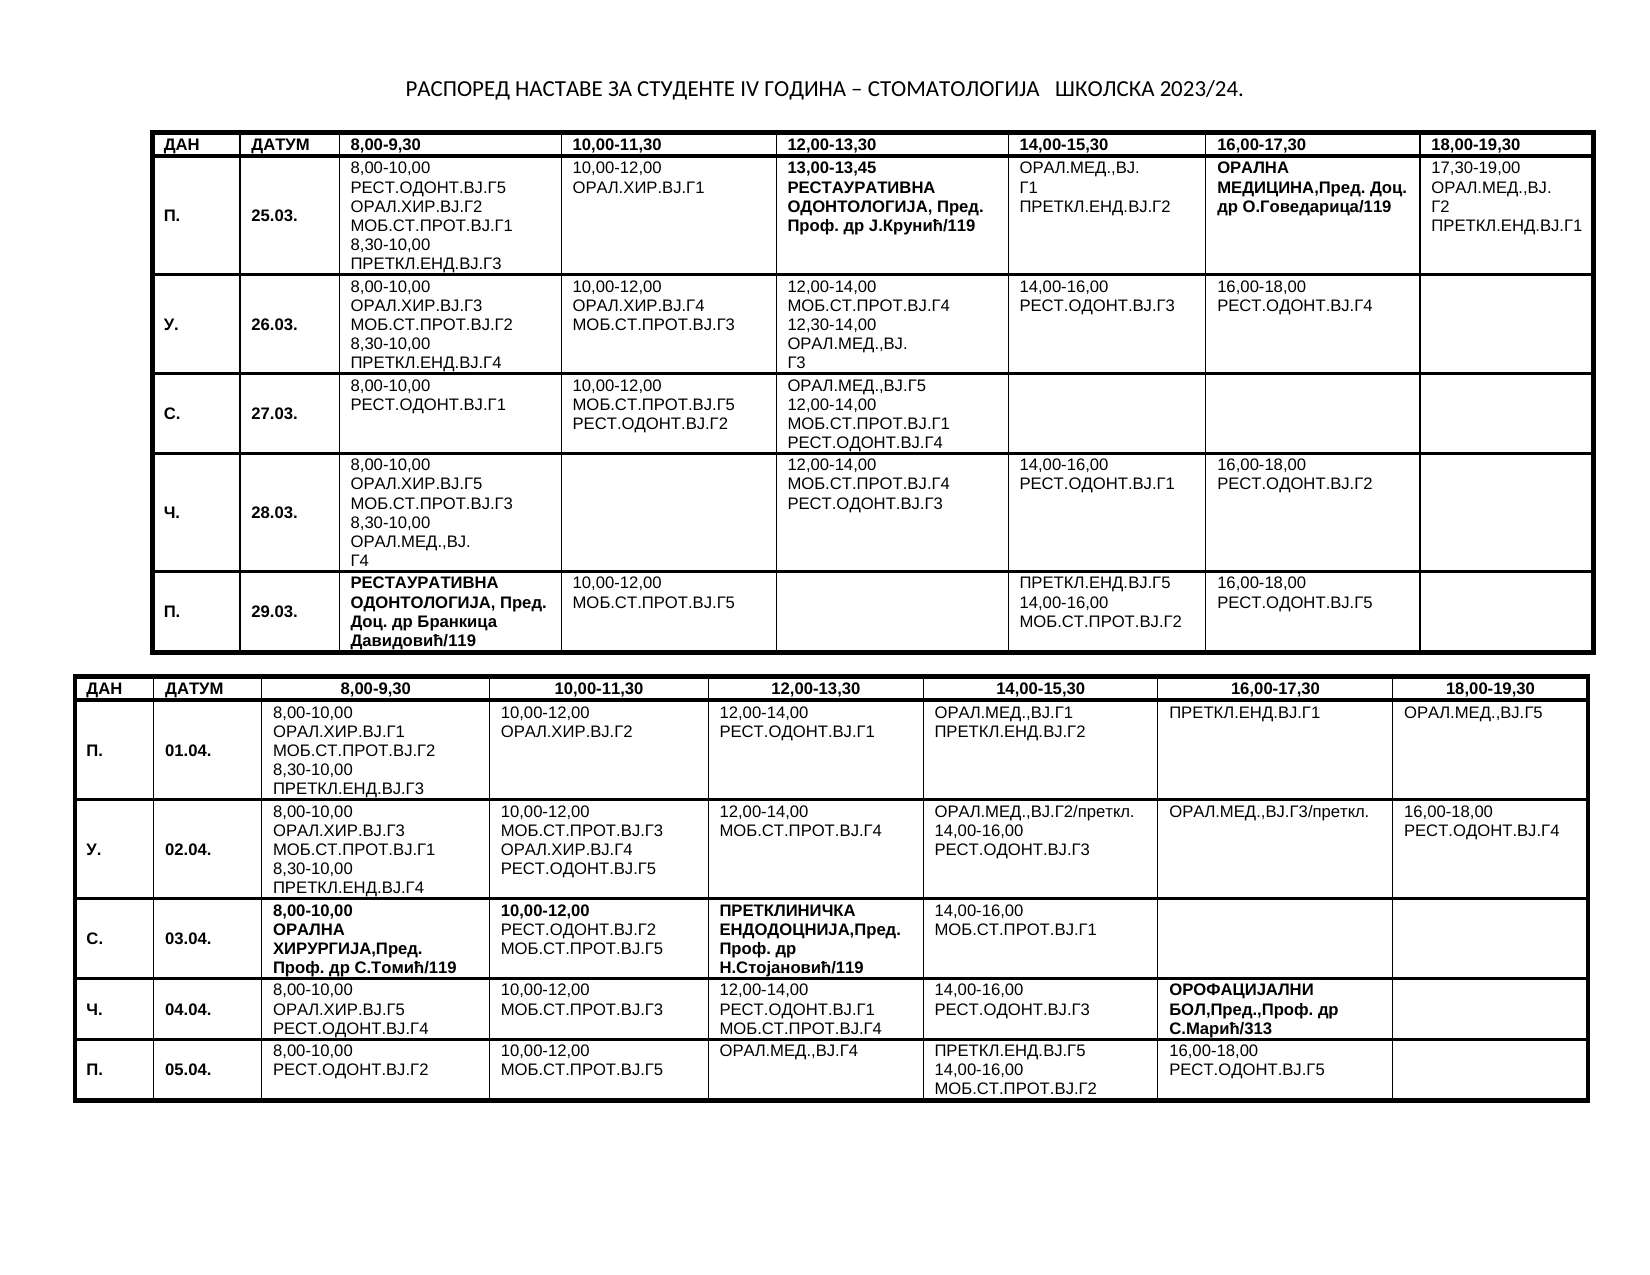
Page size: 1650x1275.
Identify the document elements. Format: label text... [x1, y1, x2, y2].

table_cell 12,00-14,00 МОБ.СТ.ПРОТ.ВЈ.Г4 [709, 801, 923, 897]
table_cell С. [155, 375, 239, 452]
table_cell 8,00-10,00 ОРАЛ.ХИР.ВЈ.Г3 МОБ.СТ.ПРОТ.ВЈ.Г1 8,30-10,00 ПРЕТКЛ.ЕНД.ВЈ.Г4 [262, 801, 489, 897]
table_cell [1421, 573, 1591, 650]
table_cell РЕСТАУРАТИВНА ОДОНТОЛОГИЈА, Пред. Доц. др Бранкица Давидовић/119 [340, 573, 561, 650]
table_cell 10,00-12,00 МОБ.СТ.ПРОТ.ВЈ.Г3 ОРАЛ.ХИР.ВЈ.Г4 РЕСТ.ОДОНТ.ВЈ.Г5 [490, 801, 708, 897]
table_cell ОРАЛ.МЕД.,ВЈ.Г5 [1393, 702, 1586, 798]
table_cell П. [155, 573, 239, 650]
table_cell 8,00-10,00 ОРАЛНА ХИРУРГИЈА,Пред. Проф. др С.Томић/119 [262, 900, 489, 977]
table_cell 16,00-18,00 РЕСТ.ОДОНТ.ВЈ.Г2 [1206, 455, 1419, 570]
table_cell ОРАЛНА МЕДИЦИНА,Пред. Доц. др О.Говедарица/119 [1206, 158, 1419, 273]
table_cell П. [77, 702, 153, 798]
table_cell ПРЕТКЛ.ЕНД.ВЈ.Г5 14,00-16,00 МОБ.СТ.ПРОТ.ВЈ.Г2 [924, 1041, 1157, 1098]
table_cell 26.03. [241, 276, 339, 372]
table_cell 14,00-16,00 РЕСТ.ОДОНТ.ВЈ.Г3 [1009, 276, 1205, 372]
table_cell [1421, 276, 1591, 372]
table_cell ПРЕТКЛ.ЕНД.ВЈ.Г1 [1158, 702, 1392, 798]
table_cell 12,00-14,00 МОБ.СТ.ПРОТ.ВЈ.Г4 12,30-14,00 ОРАЛ.МЕД.,ВЈ. Г3 [777, 276, 1008, 372]
table_cell Ч. [155, 455, 239, 570]
table_header 12,00-13,30 [709, 679, 923, 698]
table_cell [562, 455, 776, 570]
table_cell 14,00-16,00 РЕСТ.ОДОНТ.ВЈ.Г3 [924, 980, 1157, 1038]
table_cell 16,00-18,00 РЕСТ.ОДОНТ.ВЈ.Г4 [1393, 801, 1586, 897]
table_cell 13,00-13,45 РЕСТАУРАТИВНА ОДОНТОЛОГИЈА, Пред. Проф. др Ј.Крунић/119 [777, 158, 1008, 273]
table_cell 10,00-12,00 ОРАЛ.ХИР.ВЈ.Г2 [490, 702, 708, 798]
table_cell 25.03. [241, 158, 339, 273]
table_cell 28.03. [241, 455, 339, 570]
table_cell 02.04. [154, 801, 261, 897]
table_cell 10,00-12,00 РЕСТ.ОДОНТ.ВЈ.Г2 МОБ.СТ.ПРОТ.ВЈ.Г5 [490, 900, 708, 977]
table_cell 14,00-16,00 МОБ.СТ.ПРОТ.ВЈ.Г1 [924, 900, 1157, 977]
table_cell У. [155, 276, 239, 372]
table_cell [777, 573, 1008, 650]
table_cell ОРАЛ.МЕД.,ВЈ. Г1 ПРЕТКЛ.ЕНД.ВЈ.Г2 [1009, 158, 1205, 273]
table_cell 8,00-10,00 РЕСТ.ОДОНТ.ВЈ.Г5 ОРАЛ.ХИР.ВЈ.Г2 МОБ.СТ.ПРОТ.ВЈ.Г1 8,30-10,00 ПРЕТКЛ.ЕНД.ВЈ.Г3 [340, 158, 561, 273]
table_cell 04.04. [154, 980, 261, 1038]
table_cell 16,00-18,00 РЕСТ.ОДОНТ.ВЈ.Г5 [1206, 573, 1419, 650]
table_cell 10,00-12,00 МОБ.СТ.ПРОТ.ВЈ.Г5 РЕСТ.ОДОНТ.ВЈ.Г2 [562, 375, 776, 452]
table_cell 03.04. [154, 900, 261, 977]
table_cell [1393, 1041, 1586, 1098]
table_cell ОРАЛ.МЕД.,ВЈ.Г1 ПРЕТКЛ.ЕНД.ВЈ.Г2 [924, 702, 1157, 798]
table_header 10,00-11,30 [562, 135, 776, 154]
table_cell ОРАЛ.МЕД.,ВЈ.Г4 [709, 1041, 923, 1098]
table_cell [1393, 900, 1586, 977]
table_cell 12,00-14,00 МОБ.СТ.ПРОТ.ВЈ.Г4 РЕСТ.ОДОНТ.ВЈ.Г3 [777, 455, 1008, 570]
table_cell 8,00-10,00 РЕСТ.ОДОНТ.ВЈ.Г1 [340, 375, 561, 452]
table_cell [1421, 455, 1591, 570]
table_header 10,00-11,30 [490, 679, 708, 698]
table_cell [1158, 900, 1392, 977]
table_cell 10,00-12,00 МОБ.СТ.ПРОТ.ВЈ.Г3 [490, 980, 708, 1038]
table_header ДАН [77, 679, 153, 698]
table_cell ПРЕТКЛИНИЧКА ЕНДОДОЦНИЈА,Пред. Проф. др Н.Стојановић/119 [709, 900, 923, 977]
table_cell 10,00-12,00 ОРАЛ.ХИР.ВЈ.Г4 МОБ.СТ.ПРОТ.ВЈ.Г3 [562, 276, 776, 372]
table_cell [1393, 980, 1586, 1038]
table_cell С. [77, 900, 153, 977]
table_header ДАН [155, 135, 239, 154]
table_cell 12,00-14,00 РЕСТ.ОДОНТ.ВЈ.Г1 [709, 702, 923, 798]
table_cell 8,00-10,00 ОРАЛ.ХИР.ВЈ.Г5 РЕСТ.ОДОНТ.ВЈ.Г4 [262, 980, 489, 1038]
table_cell 12,00-14,00 РЕСТ.ОДОНТ.ВЈ.Г1 МОБ.СТ.ПРОТ.ВЈ.Г4 [709, 980, 923, 1038]
table_cell 8,00-10,00 РЕСТ.ОДОНТ.ВЈ.Г2 [262, 1041, 489, 1098]
table_cell П. [77, 1041, 153, 1098]
table_header 18,00-19,30 [1393, 679, 1586, 698]
table_header 16,00-17,30 [1158, 679, 1392, 698]
table_cell ОРАЛ.МЕД.,ВЈ.Г5 12,00-14,00 МОБ.СТ.ПРОТ.ВЈ.Г1 РЕСТ.ОДОНТ.ВЈ.Г4 [777, 375, 1008, 452]
table_header 14,00-15,30 [1009, 135, 1205, 154]
table_header ДАТУМ [241, 135, 339, 154]
table_cell 16,00-18,00 РЕСТ.ОДОНТ.ВЈ.Г5 [1158, 1041, 1392, 1098]
table_cell 29.03. [241, 573, 339, 650]
table_header 8,00-9,30 [340, 135, 561, 154]
table_cell 10,00-12,00 МОБ.СТ.ПРОТ.ВЈ.Г5 [562, 573, 776, 650]
table_header 14,00-15,30 [924, 679, 1157, 698]
table_cell У. [77, 801, 153, 897]
table_cell П. [155, 158, 239, 273]
table_cell 17,30-19,00 ОРАЛ.МЕД.,ВЈ. Г2 ПРЕТКЛ.ЕНД.ВЈ.Г1 [1421, 158, 1591, 273]
table_header ДАТУМ [154, 679, 261, 698]
table_cell 27.03. [241, 375, 339, 452]
table_header 8,00-9,30 [262, 679, 489, 698]
table_cell [1206, 375, 1419, 452]
table_cell 01.04. [154, 702, 261, 798]
table_cell ПРЕТКЛ.ЕНД.ВЈ.Г5 14,00-16,00 МОБ.СТ.ПРОТ.ВЈ.Г2 [1009, 573, 1205, 650]
table_cell [1009, 375, 1205, 452]
table_cell 14,00-16,00 РЕСТ.ОДОНТ.ВЈ.Г1 [1009, 455, 1205, 570]
table_cell ОРАЛ.МЕД.,ВЈ.Г3/преткл. [1158, 801, 1392, 897]
table_header 16,00-17,30 [1206, 135, 1419, 154]
table_cell ОРАЛ.МЕД.,ВЈ.Г2/преткл. 14,00-16,00 РЕСТ.ОДОНТ.ВЈ.Г3 [924, 801, 1157, 897]
table_cell 8,00-10,00 ОРАЛ.ХИР.ВЈ.Г5 МОБ.СТ.ПРОТ.ВЈ.Г3 8,30-10,00 ОРАЛ.МЕД.,ВЈ. Г4 [340, 455, 561, 570]
table_cell 10,00-12,00 МОБ.СТ.ПРОТ.ВЈ.Г5 [490, 1041, 708, 1098]
table_header 18,00-19,30 [1421, 135, 1591, 154]
table_cell Ч. [77, 980, 153, 1038]
table_header 12,00-13,30 [777, 135, 1008, 154]
table_cell 16,00-18,00 РЕСТ.ОДОНТ.ВЈ.Г4 [1206, 276, 1419, 372]
table_cell ОРОФАЦИЈАЛНИ БОЛ,Пред.,Проф. др С.Марић/313 [1158, 980, 1392, 1038]
table_cell 8,00-10,00 ОРАЛ.ХИР.ВЈ.Г1 МОБ.СТ.ПРОТ.ВЈ.Г2 8,30-10,00 ПРЕТКЛ.ЕНД.ВЈ.Г3 [262, 702, 489, 798]
table_cell 10,00-12,00 ОРАЛ.ХИР.ВЈ.Г1 [562, 158, 776, 273]
table_cell 05.04. [154, 1041, 261, 1098]
table_cell [1421, 375, 1591, 452]
table_cell 8,00-10,00 ОРАЛ.ХИР.ВЈ.Г3 МОБ.СТ.ПРОТ.ВЈ.Г2 8,30-10,00 ПРЕТКЛ.ЕНД.ВЈ.Г4 [340, 276, 561, 372]
